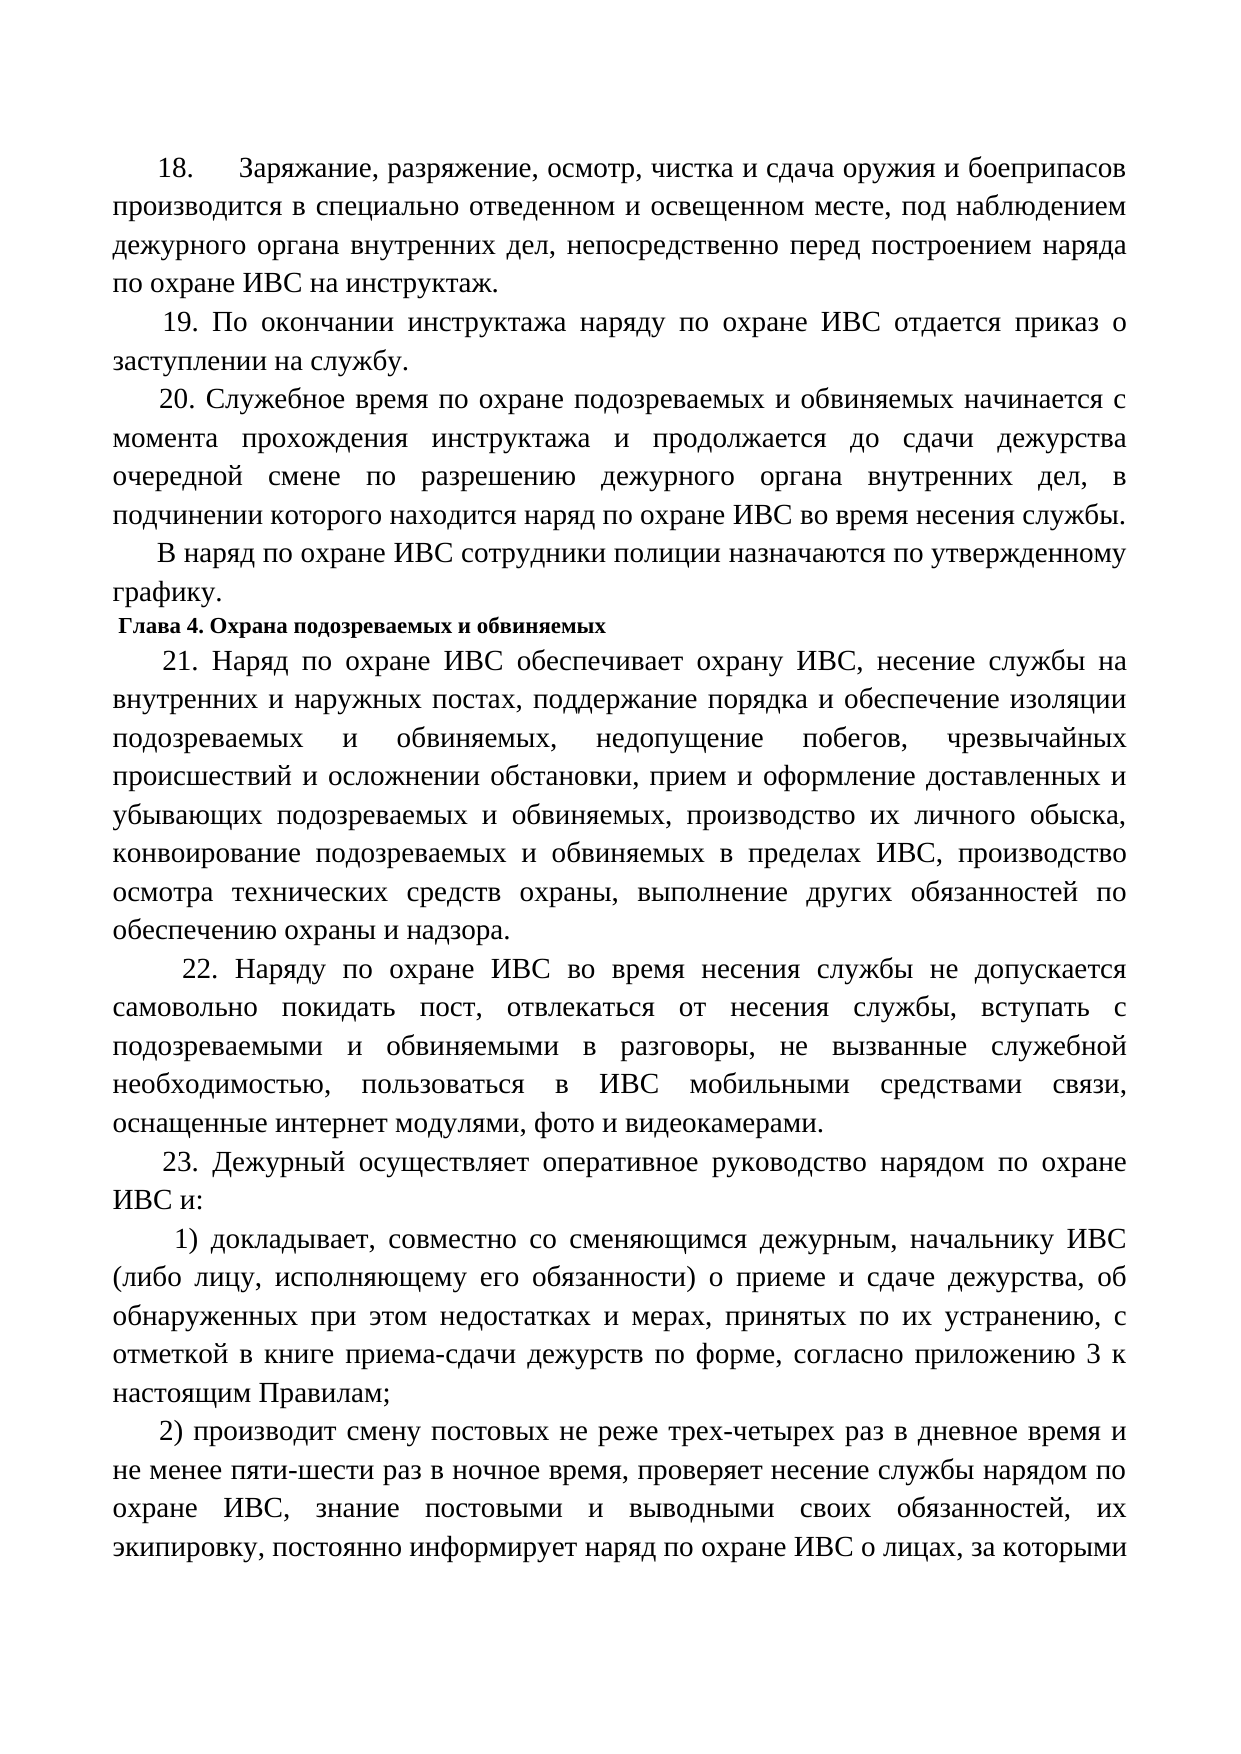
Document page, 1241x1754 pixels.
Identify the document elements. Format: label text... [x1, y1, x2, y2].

text 19. По окончании инструктажа наряду по охране ИВС отдается приказ о заступлении на службу. [112, 304, 1128, 376]
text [112, 1413, 1128, 1563]
text 1) докладывает, совместно со сменяющимся дежурным, начальнику ИВС (либо лицу, исполняющему его обязанности) о приеме и сдаче дежурства, об обнаруженных при этом недостатках и мерах, принятых по их устранению, с отметкой в книге приема-сдачи дежурств по форме, согласно приложению 3 к настоящим Правилам; [112, 1221, 1128, 1408]
text 22. Наряду по охране ИВС во время несения службы не допускается самовольно покидать пост, отвлекаться от несения службы, вступать с подозреваемыми и обвиняемыми в разговоры, не вызванные служебной необходимостью, пользоваться в ИВС мобильными средствами связи, оснащенные интернет модулями, фото и видеокамерами. [112, 951, 1128, 1139]
text 23. Дежурный осуществляет оперативное руководство нарядом по охране ИВС и: [112, 1144, 1128, 1216]
text 21. Наряд по охране ИВС обеспечивает охрану ИВС, несение службы на внутренних и наружных постах, поддержание порядка и обеспечение изоляции подозреваемых и обвиняемых, недопущение побегов, чрезвычайных происшествий и осложнении обстановки, прием и оформление доставленных и убывающих подозреваемых и обвиняемых, производство их личного обыска, конвоирование подозреваемых и обвиняемых в пределах ИВС, производство осмотра технических средств охраны, выполнение других обязанностей по обеспечению охраны и надзора. [112, 643, 1128, 946]
text В наряд по охране ИВС сотрудники полиции назначаются по утвержденному графику. [112, 535, 1128, 607]
text 18. Заряжание, разряжение, осмотр, чистка и сдача оружия и боеприпасов производится в специально отведенном и освещенном месте, под наблюдением дежурного органа внутренних дел, непосредственно перед построением наряда по охране ИВС на инструктаж. [112, 150, 1128, 299]
text 20. Служебное время по охране подозреваемых и обвиняемых начинается с момента прохождения инструктажа и продолжается до сдачи дежурства очередной смене по разрешению дежурного органа внутренних дел, в подчинении которого находится наряд по охране ИВС во время несения службы. [112, 381, 1128, 530]
text Глава 4. Охрана подозреваемых и обвиняемых [112, 612, 1128, 639]
